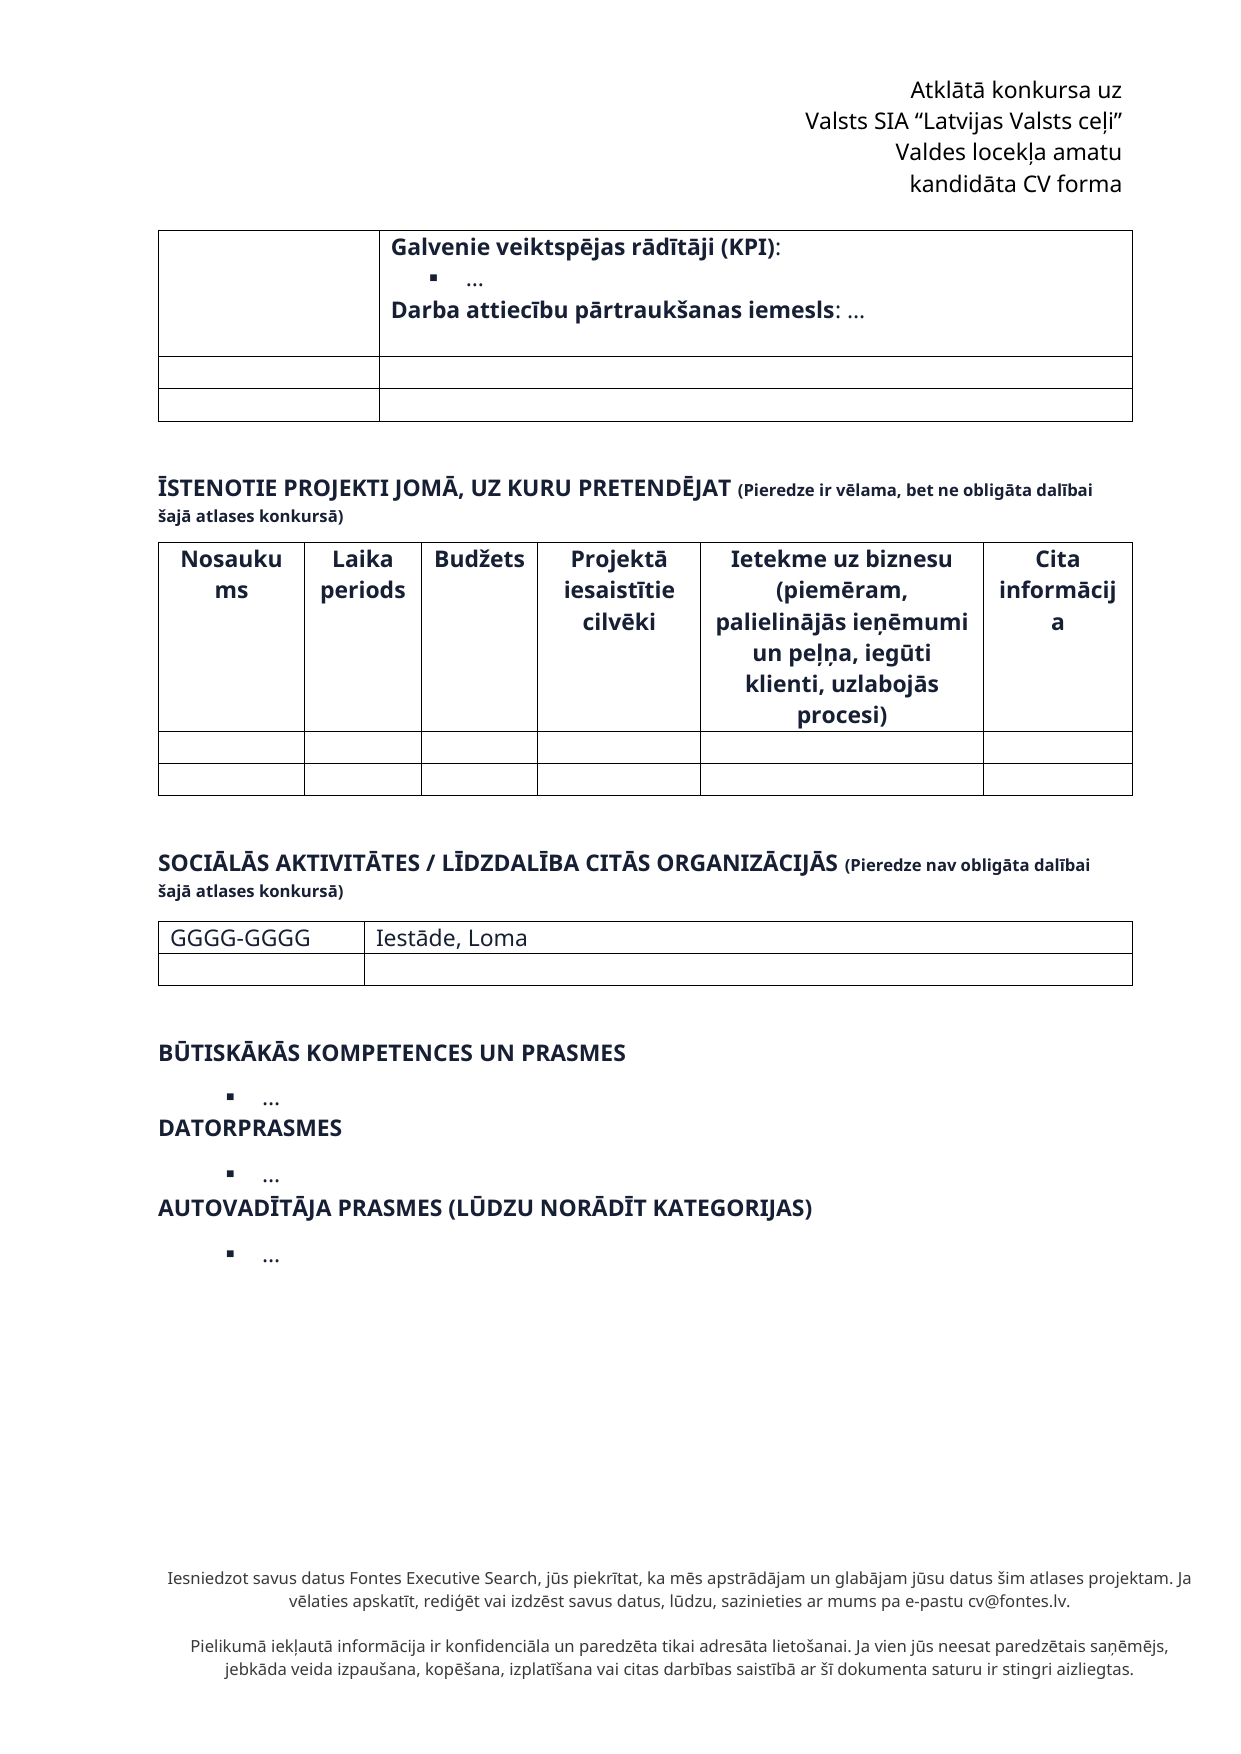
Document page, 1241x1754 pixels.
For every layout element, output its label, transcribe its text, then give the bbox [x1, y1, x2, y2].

table_cell [422, 732, 537, 763]
table_cell [380, 357, 1132, 388]
table_cell [159, 389, 379, 421]
table_header GGGG-GGGG [159, 922, 364, 953]
table_cell [701, 732, 983, 763]
table_header Laika periods [305, 543, 421, 731]
text AUTOVADĪTĀJA PRASMES (LŪDZU NORĀDĪT KATEGORIJAS) [158, 1192, 1122, 1223]
table_cell [365, 954, 1132, 985]
table_cell [305, 764, 421, 795]
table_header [159, 231, 379, 356]
table_header Projektā iesaistītie cilvēki [538, 543, 700, 731]
table_cell [305, 732, 421, 763]
table_header Iestāde, Loma [365, 922, 1132, 953]
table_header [380, 231, 1132, 356]
table_cell [984, 732, 1132, 763]
text ĪSTENOTIE PROJEKTI JOMĀ, UZ KURU PRETENDĒJAT (Pieredze ir vēlama, bet ne obligāta dalībai šajā atlases konkursā) [158, 472, 1122, 528]
text SOCIĀLĀS AKTIVITĀTES / LĪDZDALĪBA CITĀS ORGANIZĀCIJĀS (Pieredze nav obligāta dalībai šajā atlases konkursā) [158, 847, 1122, 902]
table_cell [380, 389, 1132, 421]
table_cell [984, 764, 1132, 795]
table_cell [159, 732, 304, 763]
table_header Ietekme uz biznesu (piemēram, palielinājās ieņēmumi un peļņa, iegūti klienti, uzlabojās procesi) [701, 543, 983, 731]
table_cell [538, 764, 700, 795]
table_cell [159, 954, 364, 985]
table_cell [538, 732, 700, 763]
table_cell [701, 764, 983, 795]
list … [225, 1081, 1122, 1112]
table_cell [422, 764, 537, 795]
table_header Nosaukums [159, 543, 304, 731]
text DATORPRASMES [158, 1112, 1122, 1143]
text BŪTISKĀKĀS KOMPETENCES UN PRASMES [158, 1037, 1122, 1068]
table_cell [159, 357, 379, 388]
list … [225, 1238, 1122, 1269]
table_header Cita informācija [984, 543, 1132, 731]
table_header Budžets [422, 543, 537, 731]
table_cell [159, 764, 304, 795]
list … [225, 1158, 1122, 1189]
